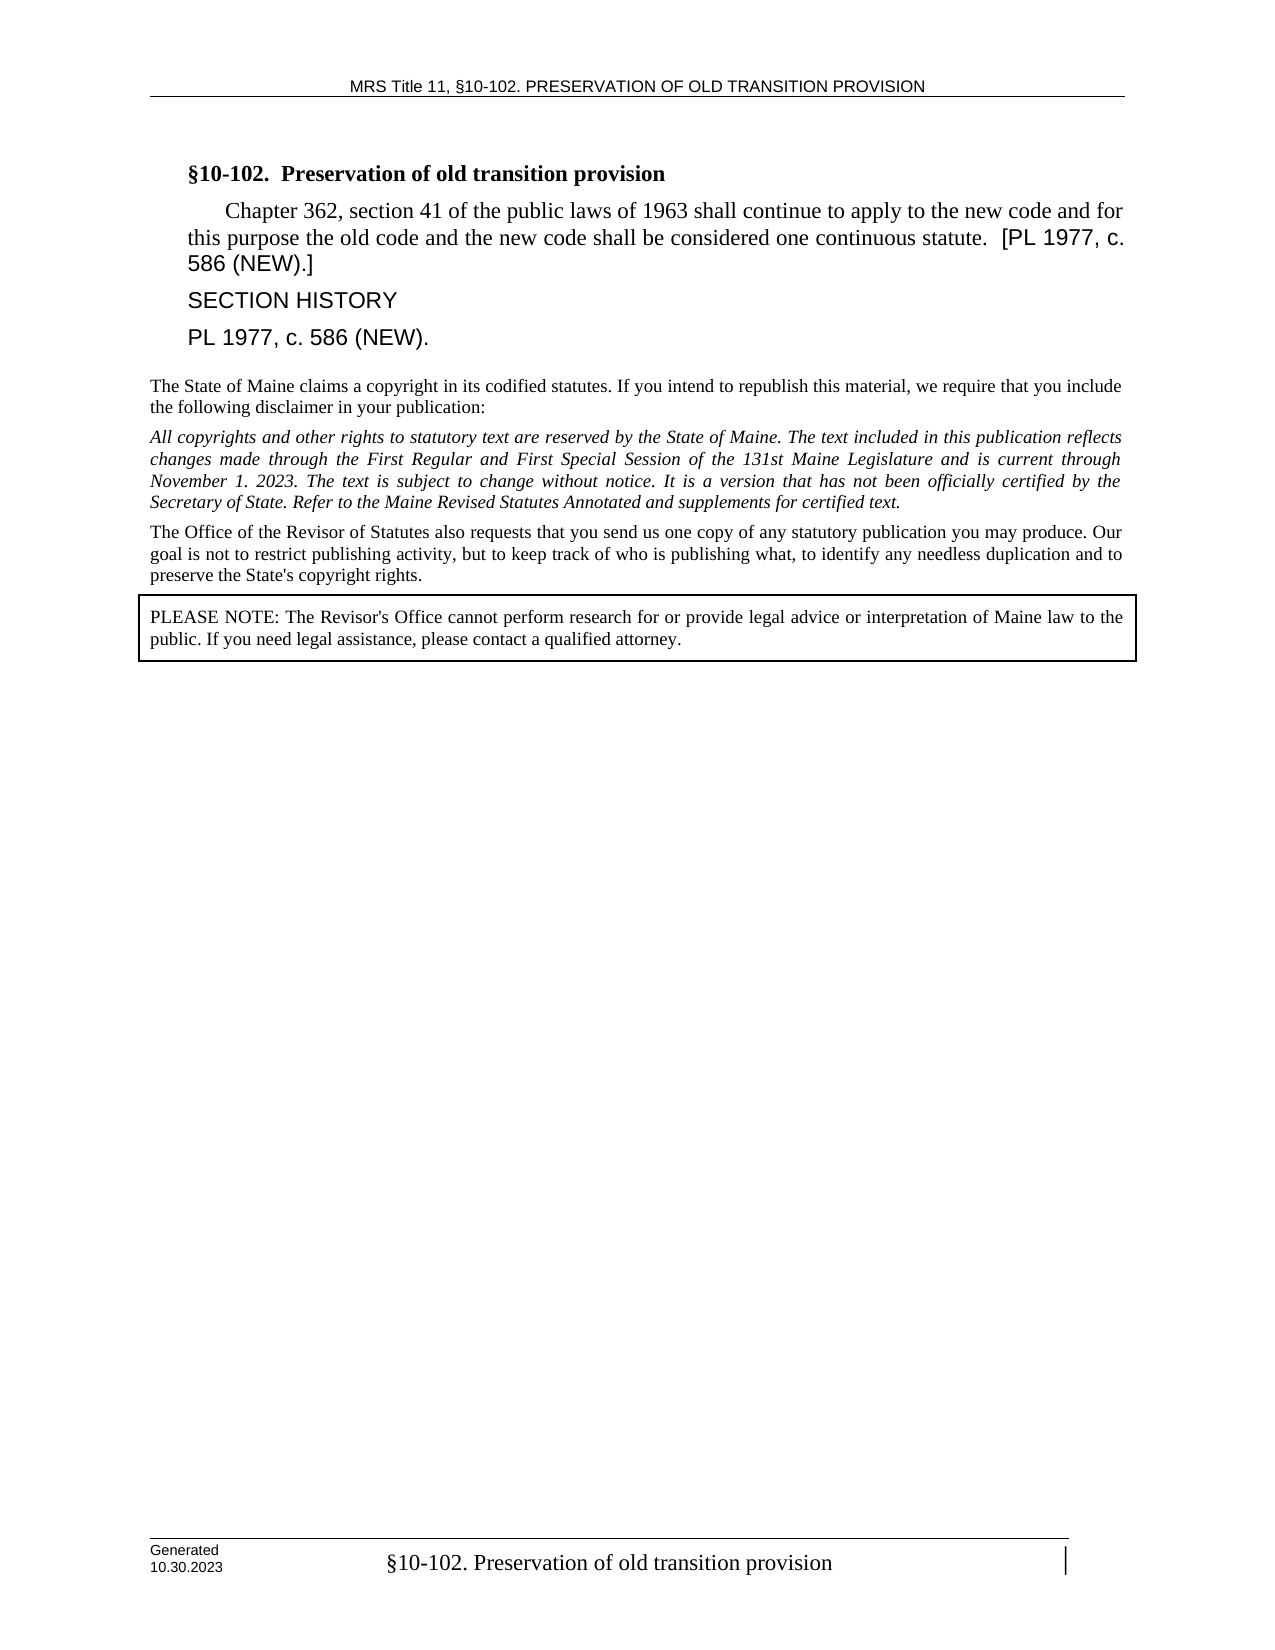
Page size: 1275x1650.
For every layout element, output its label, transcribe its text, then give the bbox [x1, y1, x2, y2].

text The State of Maine claims a copyright in its codified statutes. If you intend to republish this material, we require that you include the following disclaimer in your publication: [150, 375, 1125, 418]
text Chapter 362, section 41 of the public laws of 1963 shall continue to apply to the new code and for this purpose the old code and the new code shall be considered one continuous statute. [PL 1977, c. 586 (NEW).] [187, 197, 1125, 276]
text SECTION HISTORY [187, 287, 1125, 313]
text PL 1977, c. 586 (NEW). [187, 323, 1125, 350]
text All copyrights and other rights to statutory text are reserved by the State of Maine. The text included in this publication reflects changes made through the First Regular and First Special Session of the 131st Maine Legislature and is current through November 1. 2023 . The text is subject to change without notice. It is a version that has not been officially certified by the Secretary of State. Refer to the Maine Revised Statutes Annotated and supplements for certified text. [150, 426, 1125, 513]
text The Office of the Revisor of Statutes also requests that you send us one copy of any statutory publication you may produce. Our goal is not to restrict publishing activity, but to keep track of who is publishing what, to identify any needless duplication and to preserve the State's copyright rights. [150, 521, 1125, 586]
text §10-102. Preservation of old transition provision [187, 160, 1125, 187]
text PLEASE NOTE: The Revisor's Office cannot perform research for or provide legal advice or interpretation of Maine law to the public. If you need legal assistance, please contact a qualified attorney. [140, 596, 1135, 660]
